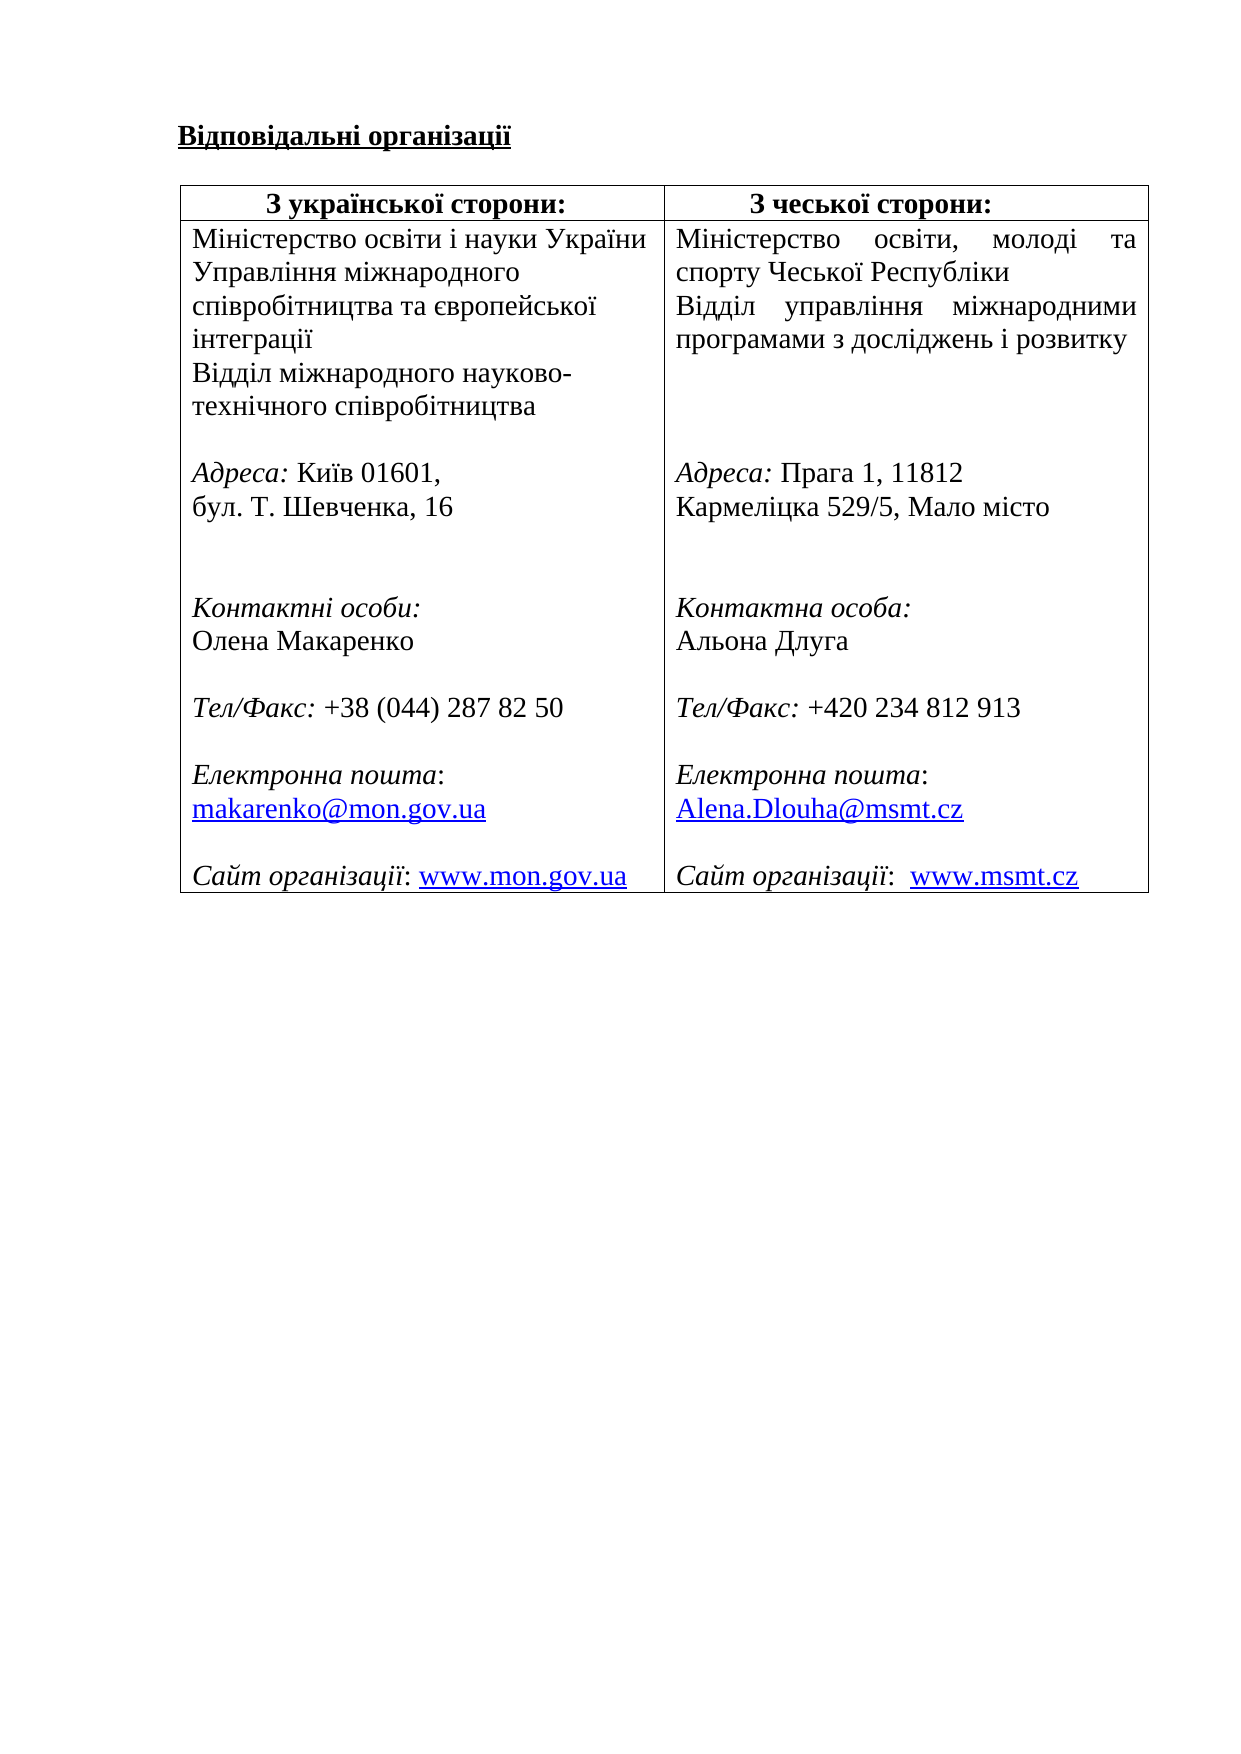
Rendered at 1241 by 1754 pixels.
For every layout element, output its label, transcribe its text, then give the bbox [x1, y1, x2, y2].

text Відповідальні організації [177, 118, 1152, 152]
table_cell Міністерство освіти, молоді та спорту Чеської Республіки Відділ управління міжнародними програмами з досліджень і розвитку Адреса: Прага 1, 11812 Кармеліцка 529/5, Мало місто Контактна особа: Альона Длуга Тел/Факс: +420 234 812 913 Електронна пошта: Alena.Dlouha@msmt.cz Сайт організації: www.msmt.cz [665, 221, 1148, 892]
table_header З української сторони: [181, 186, 664, 220]
table_header З чеської сторони: [665, 186, 1148, 220]
table_cell Міністерство освіти і науки України Управління міжнародного співробітництва та європейської інтеграції Відділ міжнародного науково-технічного співробітництва Адреса: Київ 01601, бул. Т. Шевченка, 16 Контактні особи: Олена Макаренко Тел/Факс: +38 (044) 287 82 50 Електронна пошта: makarenko@mon.gov.ua Сайт організації: www.mon.gov.ua [181, 221, 664, 892]
